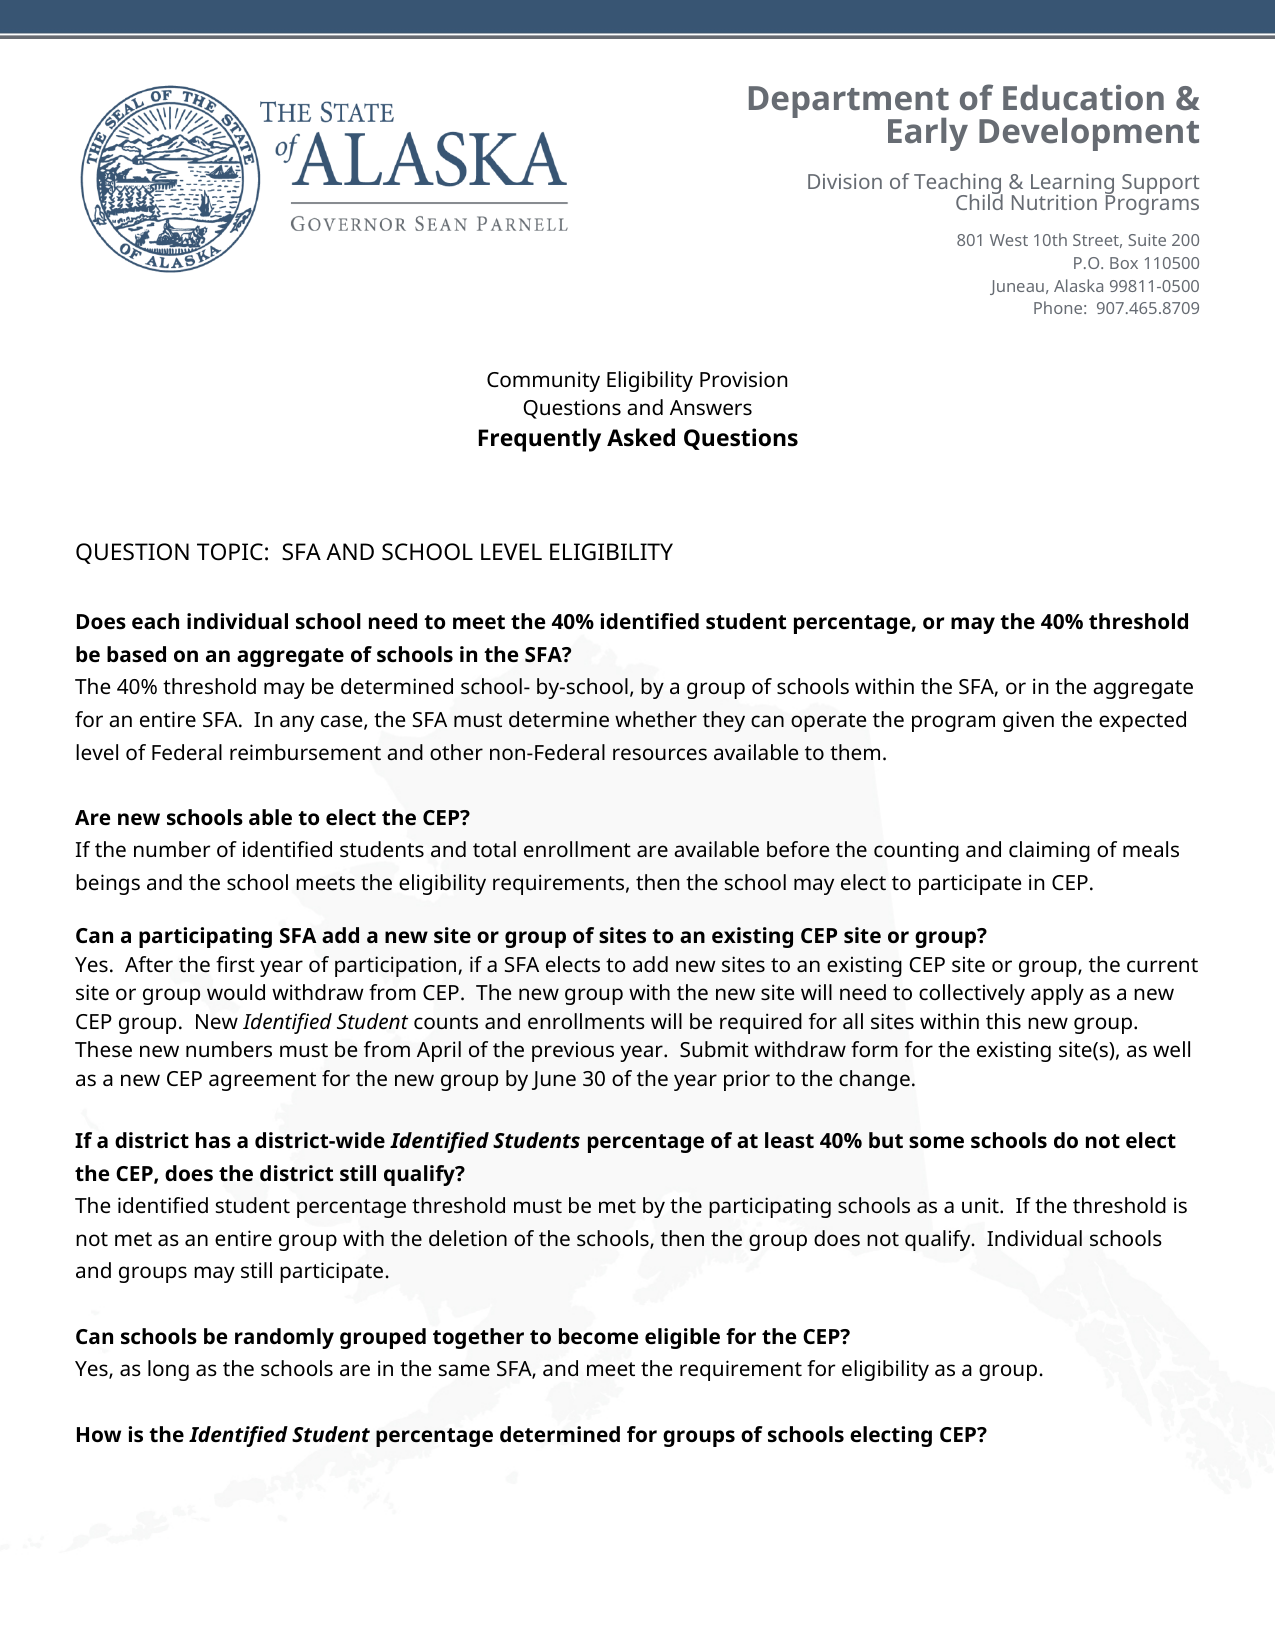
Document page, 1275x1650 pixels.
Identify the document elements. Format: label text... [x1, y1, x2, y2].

text Questions and Answers [75, 393, 1200, 422]
text Yes. After the first year of participation, if a SFA elects to add new sites to an existing CEP site or group, the current site or group would withdraw from CEP. The new group with the new site will need to collectively apply as a new CEP group. New Identified Student counts and enrollments will be required for all sites within this new group. These new numbers must be from April of the previous year. Submit withdraw form for the existing site(s), as well as a new CEP agreement for the new group by June 30 of the year prior to the change. [75, 950, 1200, 1092]
text 801 West 10th Street, Suite 200 [594, 229, 1200, 251]
text How is the Identified Student percentage determined for groups of schools electing CEP? [75, 1420, 1200, 1448]
text If a district has a district-wide Identified Students percentage of at least 40% but some schools do not elect the CEP, does the district still qualify? [75, 1126, 1200, 1187]
text Juneau, Alaska 99811-0500 [67, 274, 1200, 297]
text The identified student percentage threshold must be met by the participating schools as a unit. If the threshold is not met as an entire group with the deletion of the schools, then the group does not qualify. Individual schools and groups may still participate. [75, 1191, 1200, 1285]
text Frequently Asked Questions [75, 422, 1200, 453]
text Phone: 907.465.8709 [67, 297, 1200, 319]
text Community Eligibility Provision [75, 365, 1200, 393]
text Can a participating SFA add a new site or group of sites to an existing CEP site or group? [75, 922, 1200, 950]
text Does each individual school need to meet the 40% identified student percentage, or may the 40% threshold be based on an aggregate of schools in the SFA? [75, 607, 1200, 668]
text Question Topic: SFA and School Level Eligibility [75, 535, 1200, 567]
text Yes, as long as the schools are in the same SFA, and meet the requirement for eligibility as a group. [75, 1354, 1200, 1383]
text Child Nutrition Programs [594, 193, 1200, 214]
text P.O. Box 110500 [594, 251, 1200, 274]
text Division of Teaching & Learning Support [594, 172, 1200, 193]
text Can schools be randomly grouped together to become eligible for the CEP? [75, 1322, 1200, 1350]
text Department of Education & [594, 75, 1200, 120]
picture [0, 0, 1275, 1613]
text If the number of identified students and total enrollment are available before the counting and claiming of meals beings and the school meets the eligibility requirements, then the school may elect to participate in CEP. [75, 836, 1200, 897]
text Are new schools able to elect the CEP? [75, 803, 1200, 831]
text Early Development [594, 120, 1200, 149]
text The 40% threshold may be determined school- by-school, by a group of schools within the SFA, or in the aggregate for an entire SFA. In any case, the SFA must determine whether they can operate the program given the expected level of Federal reimbursement and other non-Federal resources available to them. [75, 672, 1200, 766]
